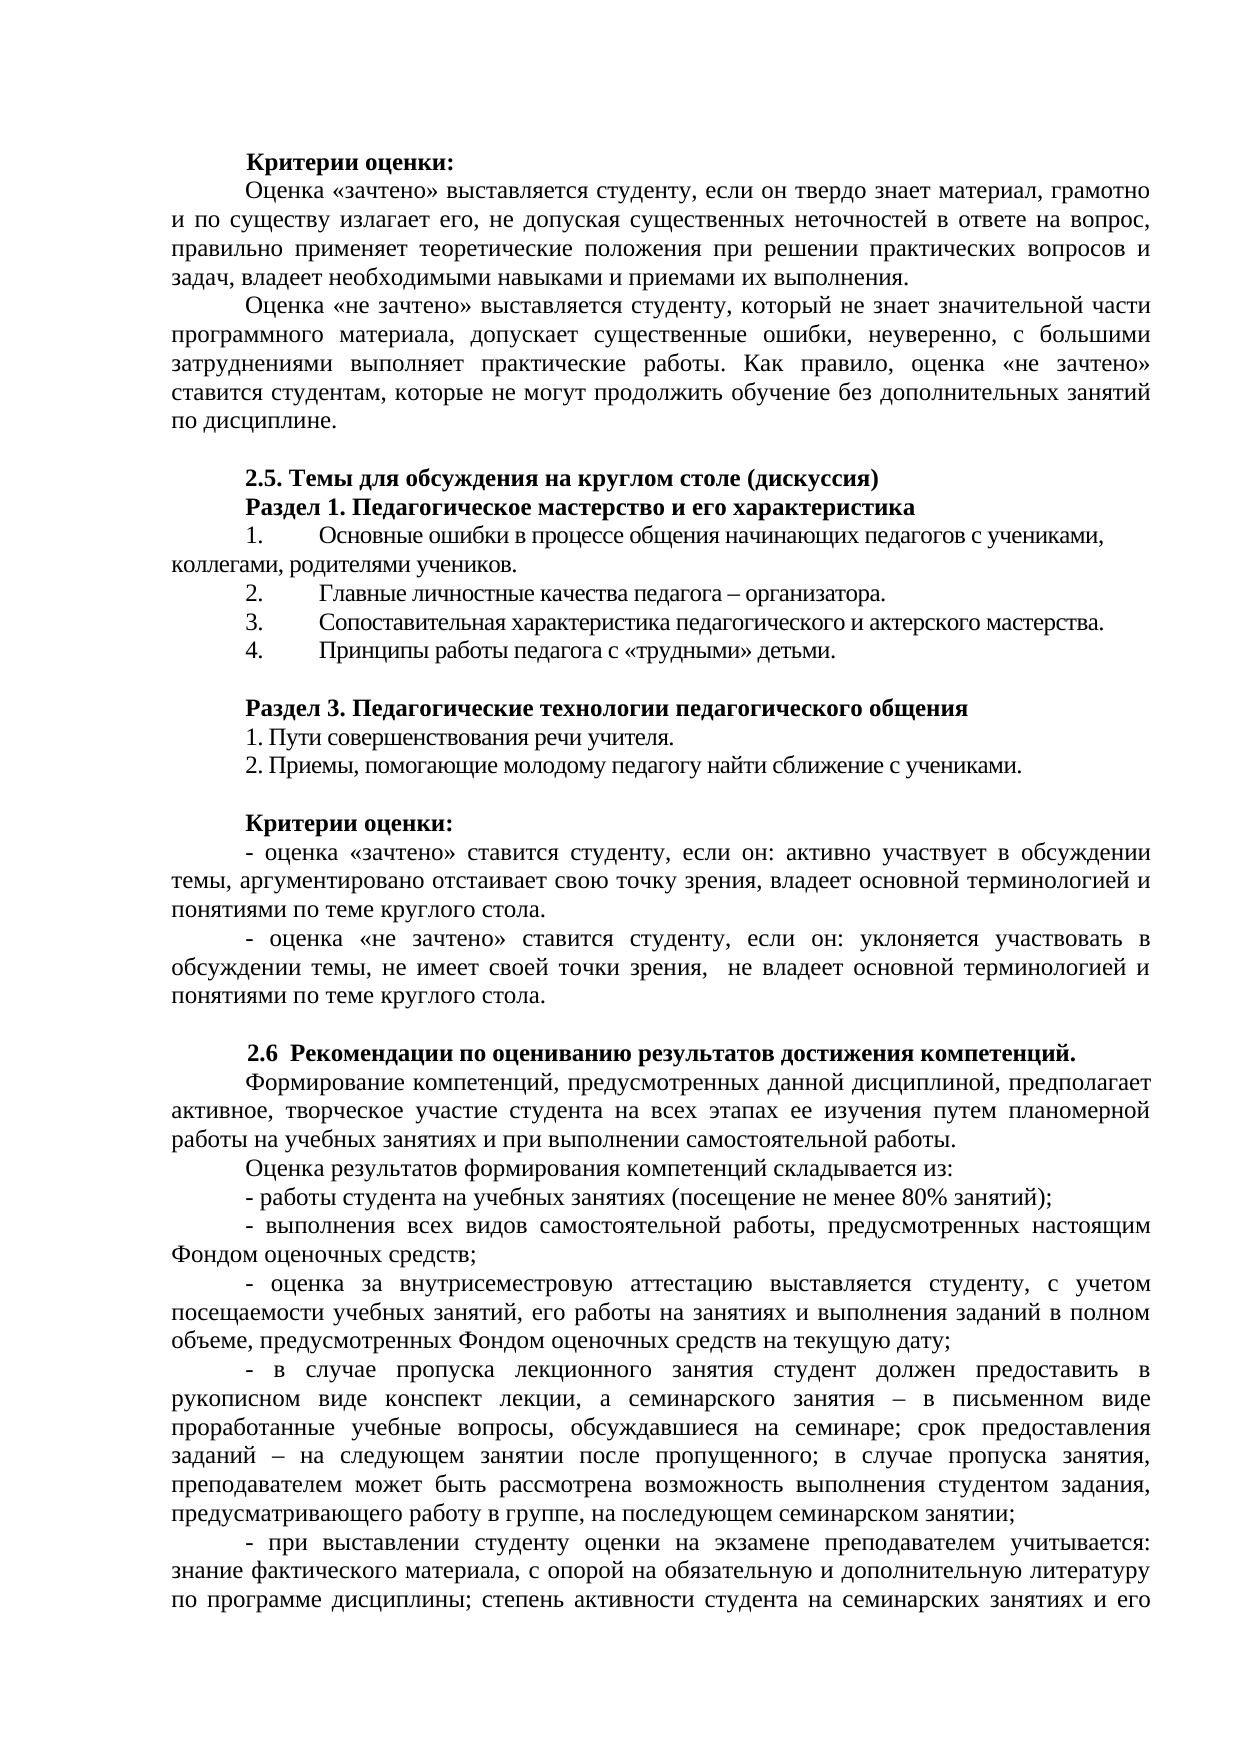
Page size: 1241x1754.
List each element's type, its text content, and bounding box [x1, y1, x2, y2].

text - в случае пропуска лекционного занятия студент должен предоставить в рукописном виде конспект лекции, а семинарского занятия – в письменном виде проработанные учебные вопросы, обсуждавшиеся на семинаре; срок предоставления заданий – на следующем занятии после пропущенного; в случае пропуска занятия, преподавателем может быть рассмотрена возможность выполнения студентом задания, предусматривающего работу в группе, на последующем семинарском занятии; [171, 1354, 1152, 1527]
text - выполнения всех видов самостоятельной работы, предусмотренных настоящим Фондом оценочных средств; [171, 1211, 1152, 1268]
text 2.5. Темы для обсуждения на круглом столе (дискуссия) [171, 463, 1152, 492]
text Критерии оценки: [171, 808, 1152, 837]
text - оценка «зачтено» ставится студенту, если он: активно участвует в обсуждении темы, аргументировано отстаивает свою точку зрения, владеет основной терминологией и понятиями по теме круглого стола. [171, 837, 1152, 923]
text Формирование компетенций, предусмотренных данной дисциплиной, предполагает активное, творческое участие студента на всех этапах ее изучения путем планомерной работы на учебных занятиях и при выполнении самостоятельной работы. [171, 1067, 1152, 1153]
list Главные личностные качества педагога – организатора. [171, 578, 1152, 607]
text Раздел 1. Педагогическое мастерство и его характеристика [171, 492, 1152, 521]
text 1. Пути совершенствования речи учителя. [245, 722, 1152, 751]
list Сопоставительная характеристика педагогического и актерского мастерства. [171, 607, 1152, 636]
text Оценка «зачтено» выставляется студенту, если он твердо знает материал, грамотно и по существу излагает его, не допуская существенных неточностей в ответе на вопрос, правильно применяет теоретические положения при решении практических вопросов и задач, владеет необходимыми навыками и приемами их выполнения. [171, 176, 1152, 291]
list Принципы работы педагога с «трудными» детьми. [171, 636, 1152, 664]
list Основные ошибки в процессе общения начинающих педагогов с учениками, коллегами, родителями учеников. [171, 521, 1152, 578]
text Оценка «не зачтено» выставляется студенту, который не знает значительной части программного материала, допускает существенные ошибки, неуверенно, с большими затруднениями выполняет практические работы. Как правило, оценка «не зачтено» ставится студентам, которые не могут продолжить обучение без дополнительных занятий по дисциплине. [171, 291, 1152, 434]
text Раздел 3. Педагогические технологии педагогического общения [171, 693, 1152, 722]
text - работы студента на учебных занятиях (посещение не менее 80% занятий); [171, 1182, 1152, 1211]
text Оценка результатов формирования компетенций складывается из: [171, 1153, 1152, 1182]
text - оценка «не зачтено» ставится студенту, если он: уклоняется участвовать в обсуждении темы, не имеет своей точки зрения, не владеет основной терминологией и понятиями по теме круглого стола. [171, 923, 1152, 1009]
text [171, 1527, 1152, 1613]
text 2.6 Рекомендации по оцениванию результатов достижения компетенций. [171, 1038, 1152, 1067]
text 2. Приемы, помогающие молодому педагогу найти сближение с учениками. [245, 751, 1152, 779]
text Критерии оценки: [171, 147, 1152, 176]
text - оценка за внутрисеместровую аттестацию выставляется студенту, с учетом посещаемости учебных занятий, его работы на занятиях и выполнения заданий в полном объеме, предусмотренных Фондом оценочных средств на текущую дату; [171, 1268, 1152, 1354]
